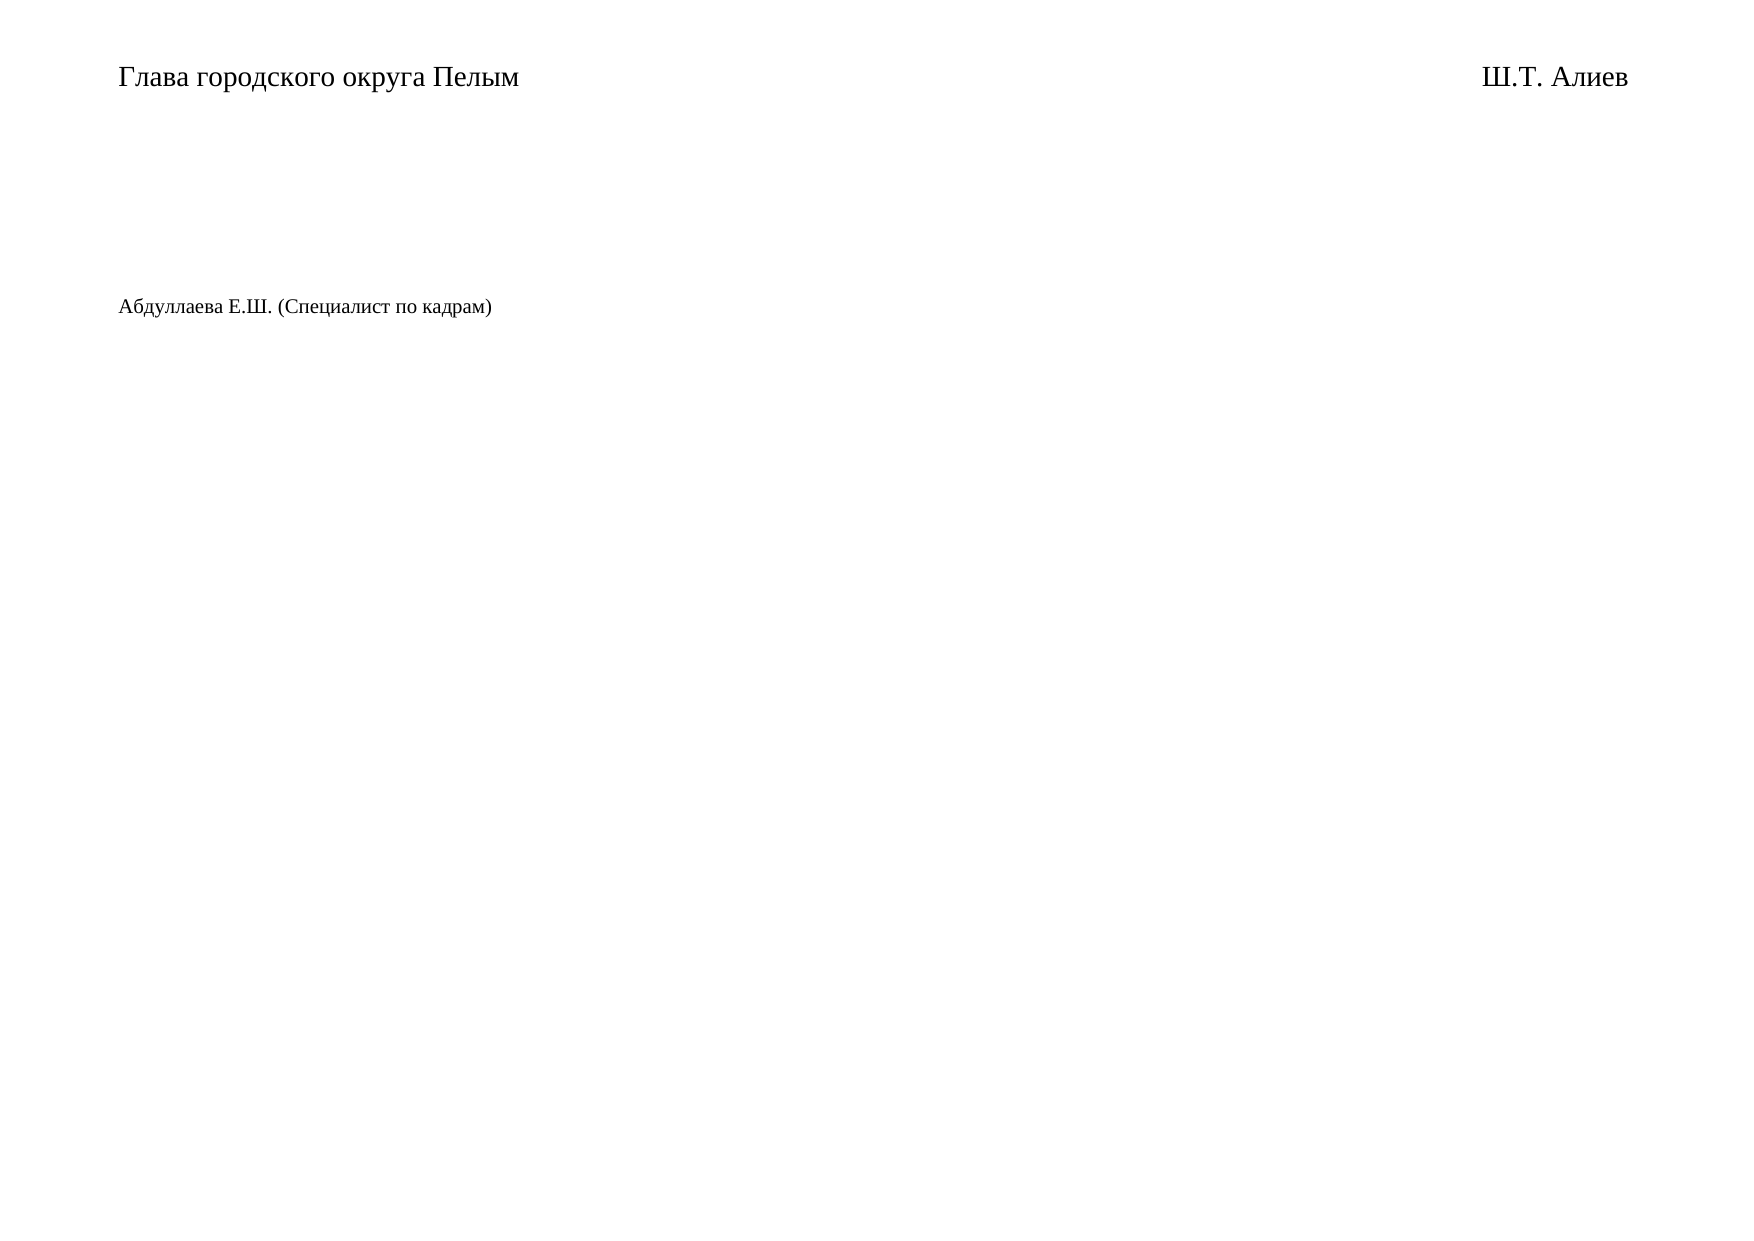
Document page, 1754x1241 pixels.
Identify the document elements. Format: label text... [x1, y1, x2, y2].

text Абдуллаева Е.Ш. (Специалист по кадрам) [118, 294, 1637, 318]
text Глава городского округа Пелым Ш.Т. Алиев [118, 59, 1637, 93]
